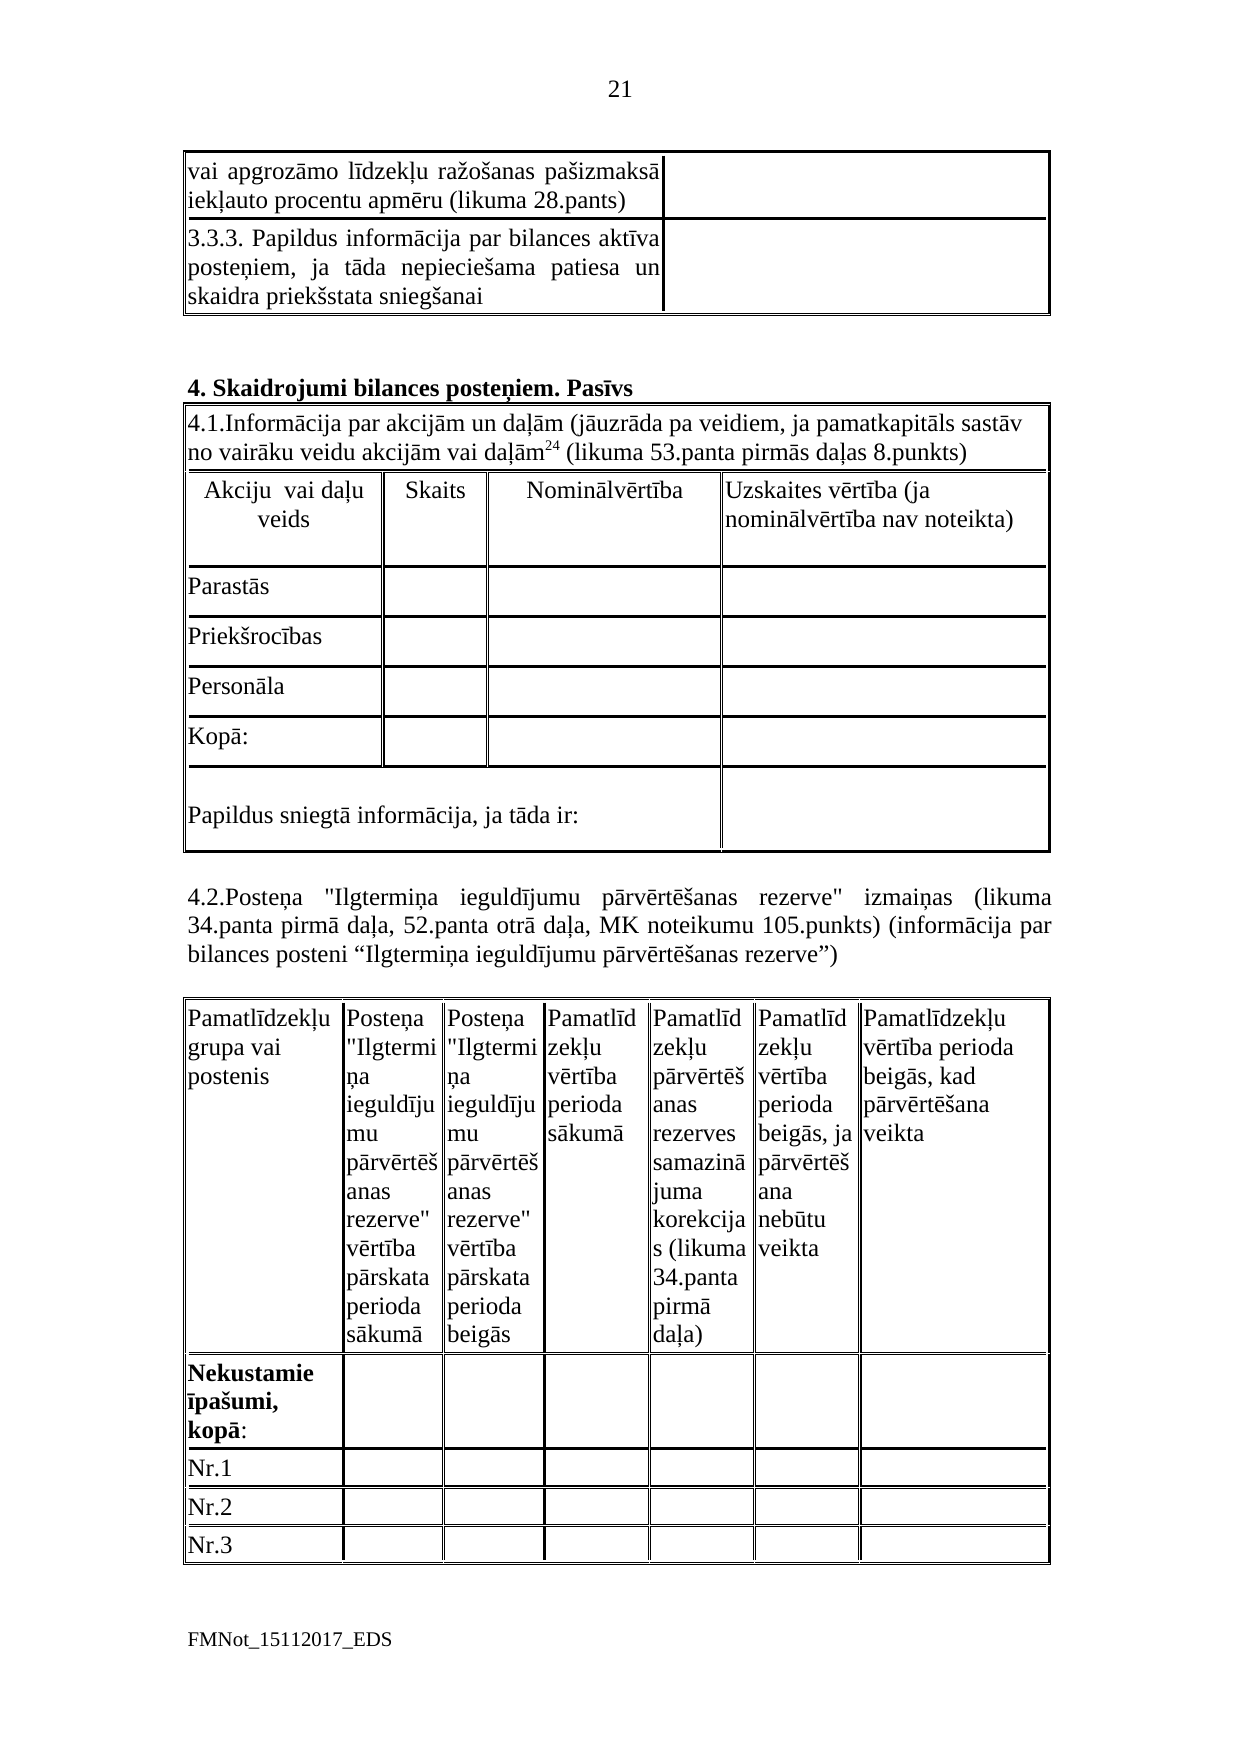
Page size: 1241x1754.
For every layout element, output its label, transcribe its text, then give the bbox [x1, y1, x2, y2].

table_cell [489, 718, 720, 765]
table_header 4.1.Informācija par akcijām un daļām (jāuzrāda pa veidiem, ja pamatkapitāls sastāv no vairāku veidu akcijām vai daļām24 (likuma 53.panta pirmās daļas 8.punkts) [186, 406, 1048, 469]
table_header Pamatlīdzekļu grupa vai postenis [184, 998, 343, 1351]
table_cell Priekšrocības [186, 615, 381, 665]
table_cell [650, 1527, 755, 1562]
table_cell Nekustamie īpašumi, kopā: [186, 1351, 342, 1447]
table_cell [544, 1527, 649, 1562]
table_cell [546, 1489, 648, 1523]
table_cell [663, 217, 1048, 313]
table_cell [343, 1527, 444, 1562]
table_cell [862, 1351, 1049, 1447]
table_cell [489, 618, 720, 665]
table_cell 3.3.3. Papildus informācija par bilances aktīva posteņiem, ja tāda nepieciešama patiesa un skaidra priekšstata sniegšanai [186, 217, 663, 313]
table_cell [723, 565, 1048, 615]
table_cell Nr.1 [186, 1447, 342, 1485]
table_cell Kopā: [186, 715, 381, 765]
table_cell [651, 1450, 753, 1485]
table_header Posteņa "Ilgtermiņa ieguldījumu pārvērtēšanas rezerve" vērtība pārskata perioda sākumā [343, 1000, 444, 1351]
table_cell [489, 568, 720, 615]
table_cell [756, 1355, 858, 1447]
table_cell [860, 1524, 1049, 1562]
text 4. Skaidrojumi bilances posteņiem. Pasīvs [187, 373, 1053, 402]
table_cell [445, 1355, 543, 1447]
text 4.2.Posteņa "Ilgtermiņa ieguldījumu pārvērtēšanas rezerve" izmaiņas (likuma 34.panta pirmā daļa, 52.panta otrā daļa, MK noteikumu 105.punkts) (informācija par bilances posteni “Ilgtermiņa ieguldījumu pārvērtēšanas rezerve”) [187, 882, 1053, 968]
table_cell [186, 153, 663, 217]
table_header Pamatlīdzekļu vērtība perioda beigās, ja pārvērtēšana nebūtu veikta [755, 998, 860, 1351]
table_cell [756, 1450, 858, 1485]
table_cell [444, 1527, 544, 1562]
table_cell [385, 618, 486, 665]
table_cell Uzskaites vērtība (ja nominālvērtība nav noteikta) [723, 469, 1049, 565]
table_cell Nr.2 [186, 1485, 342, 1523]
table_cell [755, 1524, 860, 1562]
table_cell Akciju vai daļu veids [186, 469, 381, 565]
table_cell [345, 1355, 442, 1447]
table_cell [385, 668, 486, 715]
table_cell [723, 715, 1048, 765]
table_header Pamatlīdzekļu pārvērtēšanas rezerves samazinājuma korekcijas (likuma 34.panta pirmā daļa) [650, 1000, 755, 1351]
table_cell [722, 765, 1048, 850]
table_cell [385, 568, 486, 615]
table_header Pamatlīdzekļu vērtība perioda beigās, kad pārvērtēšana veikta [860, 1000, 1048, 1351]
table_cell [651, 1355, 753, 1447]
table_cell Nr.3 [186, 1524, 343, 1562]
table_cell [756, 1489, 858, 1523]
table_cell [862, 1447, 1048, 1485]
table_cell Parastās [186, 565, 381, 615]
table_cell [546, 1355, 648, 1447]
table_cell Nominālvērtība [489, 473, 720, 565]
table_cell [723, 615, 1048, 665]
table_cell [546, 1450, 648, 1485]
table_cell [862, 1485, 1049, 1523]
table_cell [345, 1489, 442, 1523]
table_cell [723, 665, 1048, 715]
table_cell Papildus sniegtā informācija, ja tāda ir: [186, 765, 722, 850]
table_cell Skaits [385, 473, 486, 565]
table_cell [489, 668, 720, 715]
table_cell [385, 718, 486, 765]
table_cell [663, 153, 1048, 217]
table_cell Personāla [186, 665, 381, 715]
table_cell [445, 1450, 543, 1485]
table_cell [345, 1450, 442, 1485]
table_header Pamatlīdzekļu vērtība perioda sākumā [544, 1000, 649, 1351]
table_cell [445, 1489, 543, 1523]
table_header Posteņa "Ilgtermiņa ieguldījumu pārvērtēšanas rezerve" vērtība pārskata perioda beigās [444, 1000, 544, 1351]
table_cell [651, 1489, 753, 1523]
